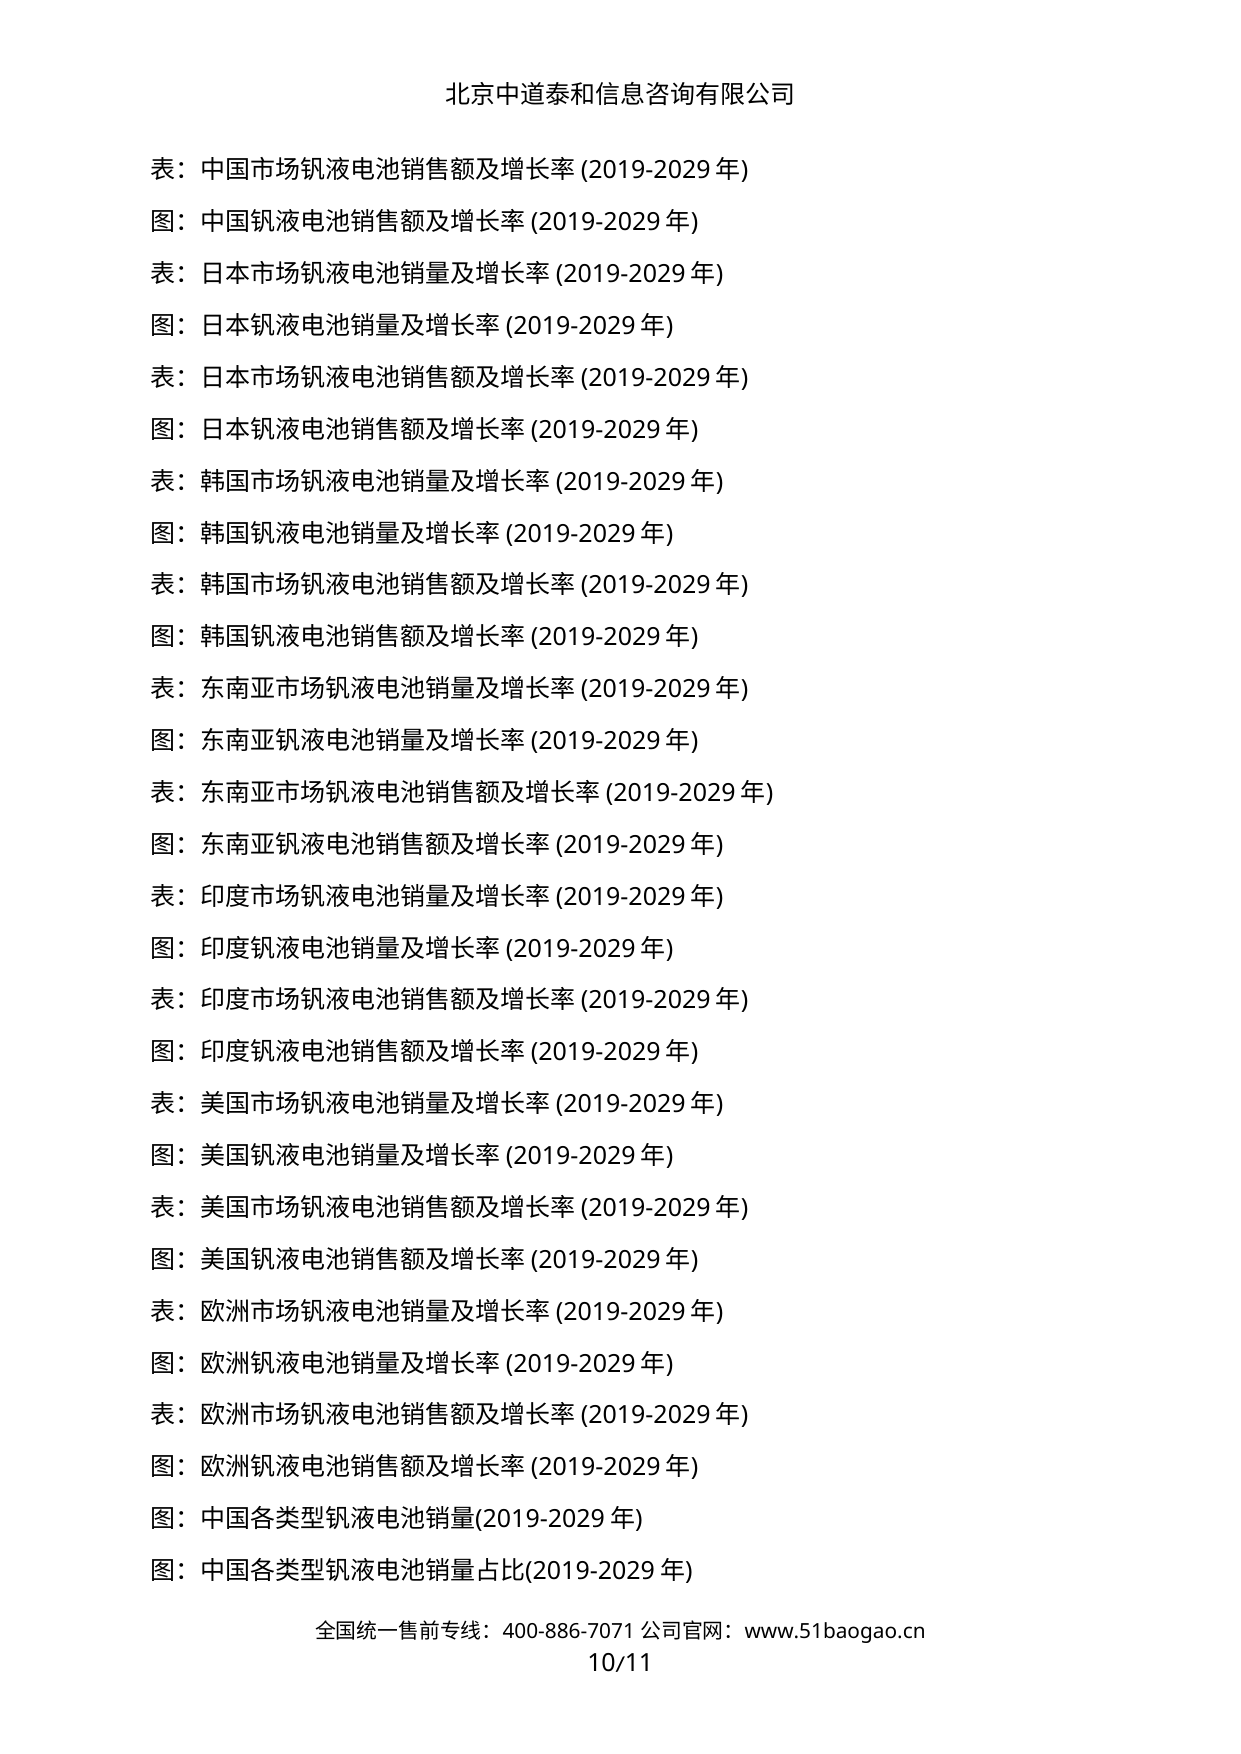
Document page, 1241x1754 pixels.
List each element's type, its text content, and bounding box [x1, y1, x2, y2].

text 图：欧洲钒液电池销量及增长率 (2019-2029年) [150, 1343, 1090, 1379]
text 图：日本钒液电池销量及增长率 (2019-2029年) [150, 306, 1090, 342]
text 表：印度市场钒液电池销售额及增长率 (2019-2029年) [150, 980, 1090, 1016]
text 图：中国各类型钒液电池销量(2019-2029年) [150, 1499, 1090, 1535]
text 表：日本市场钒液电池销量及增长率 (2019-2029年) [150, 254, 1090, 290]
text 表：印度市场钒液电池销量及增长率 (2019-2029年) [150, 876, 1090, 912]
text 表：中国市场钒液电池销售额及增长率 (2019-2029年) [150, 150, 1090, 186]
text 图：韩国钒液电池销售额及增长率 (2019-2029年) [150, 617, 1090, 653]
text 表：美国市场钒液电池销量及增长率 (2019-2029年) [150, 1084, 1090, 1120]
text 图：东南亚钒液电池销量及增长率 (2019-2029年) [150, 721, 1090, 757]
text 图：欧洲钒液电池销售额及增长率 (2019-2029年) [150, 1447, 1090, 1483]
text 表：日本市场钒液电池销售额及增长率 (2019-2029年) [150, 357, 1090, 394]
text 表：韩国市场钒液电池销售额及增长率 (2019-2029年) [150, 565, 1090, 601]
text 图：韩国钒液电池销量及增长率 (2019-2029年) [150, 513, 1090, 549]
text 图：中国各类型钒液电池销量占比(2019-2029年) [150, 1551, 1090, 1587]
text 表：东南亚市场钒液电池销售额及增长率 (2019-2029年) [150, 772, 1090, 809]
text 图：印度钒液电池销售额及增长率 (2019-2029年) [150, 1032, 1090, 1068]
text 表：欧洲市场钒液电池销量及增长率 (2019-2029年) [150, 1291, 1090, 1327]
text 图：美国钒液电池销售额及增长率 (2019-2029年) [150, 1239, 1090, 1276]
text 图：美国钒液电池销量及增长率 (2019-2029年) [150, 1136, 1090, 1172]
text 表：美国市场钒液电池销售额及增长率 (2019-2029年) [150, 1187, 1090, 1224]
text 图：中国钒液电池销售额及增长率 (2019-2029年) [150, 202, 1090, 238]
text 表：欧洲市场钒液电池销售额及增长率 (2019-2029年) [150, 1395, 1090, 1431]
text 图：东南亚钒液电池销售额及增长率 (2019-2029年) [150, 824, 1090, 861]
text 表：东南亚市场钒液电池销量及增长率 (2019-2029年) [150, 669, 1090, 705]
text 表：韩国市场钒液电池销量及增长率 (2019-2029年) [150, 461, 1090, 497]
text 图：日本钒液电池销售额及增长率 (2019-2029年) [150, 409, 1090, 446]
text 图：印度钒液电池销量及增长率 (2019-2029年) [150, 928, 1090, 964]
